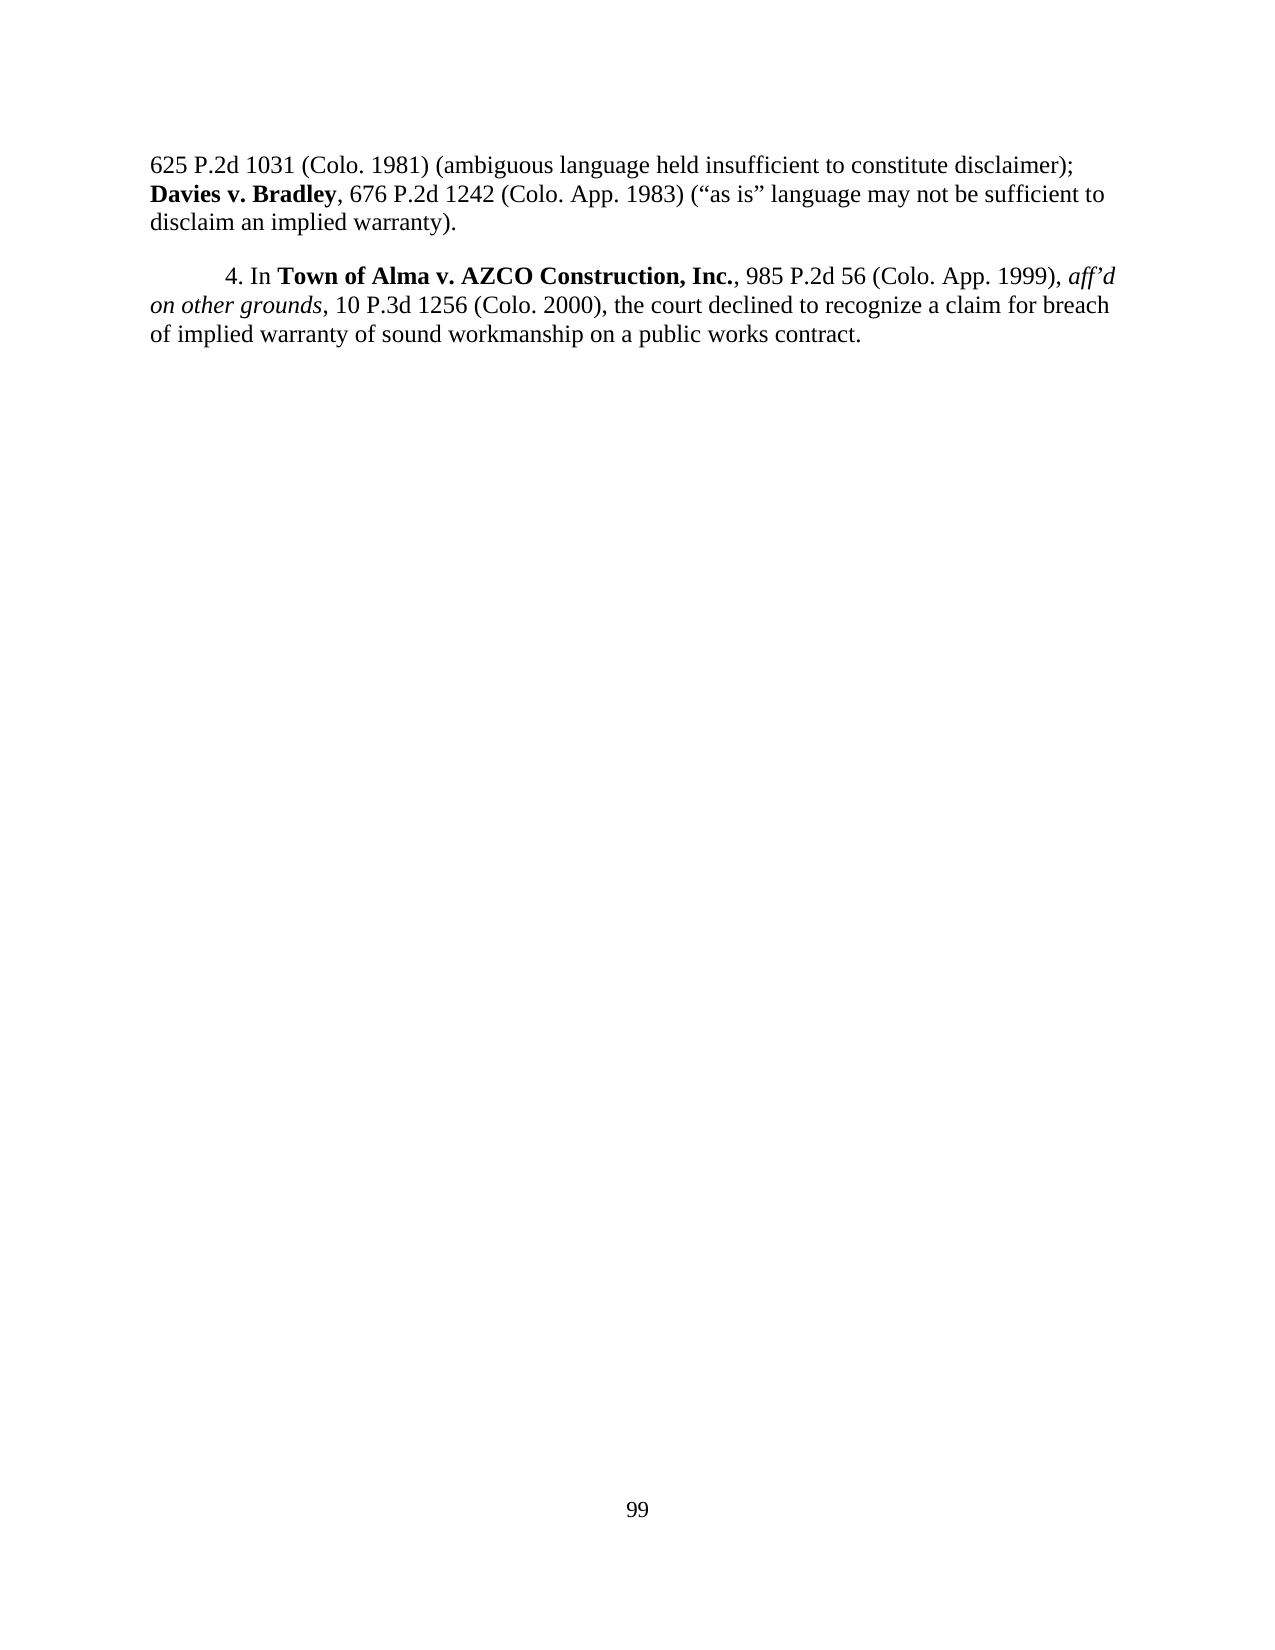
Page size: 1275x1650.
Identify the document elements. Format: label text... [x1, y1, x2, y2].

text 4. In Town of Alma v. AZCO Construction, Inc., 985 P.2d 56 (Colo. App. 1999), aff’d on other grounds, 10 P.3d 1256 (Colo. 2000), the court declined to recognize a claim for breach of implied warranty of sound workmanship on a public works contract. [150, 261, 1125, 347]
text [150, 150, 1125, 236]
